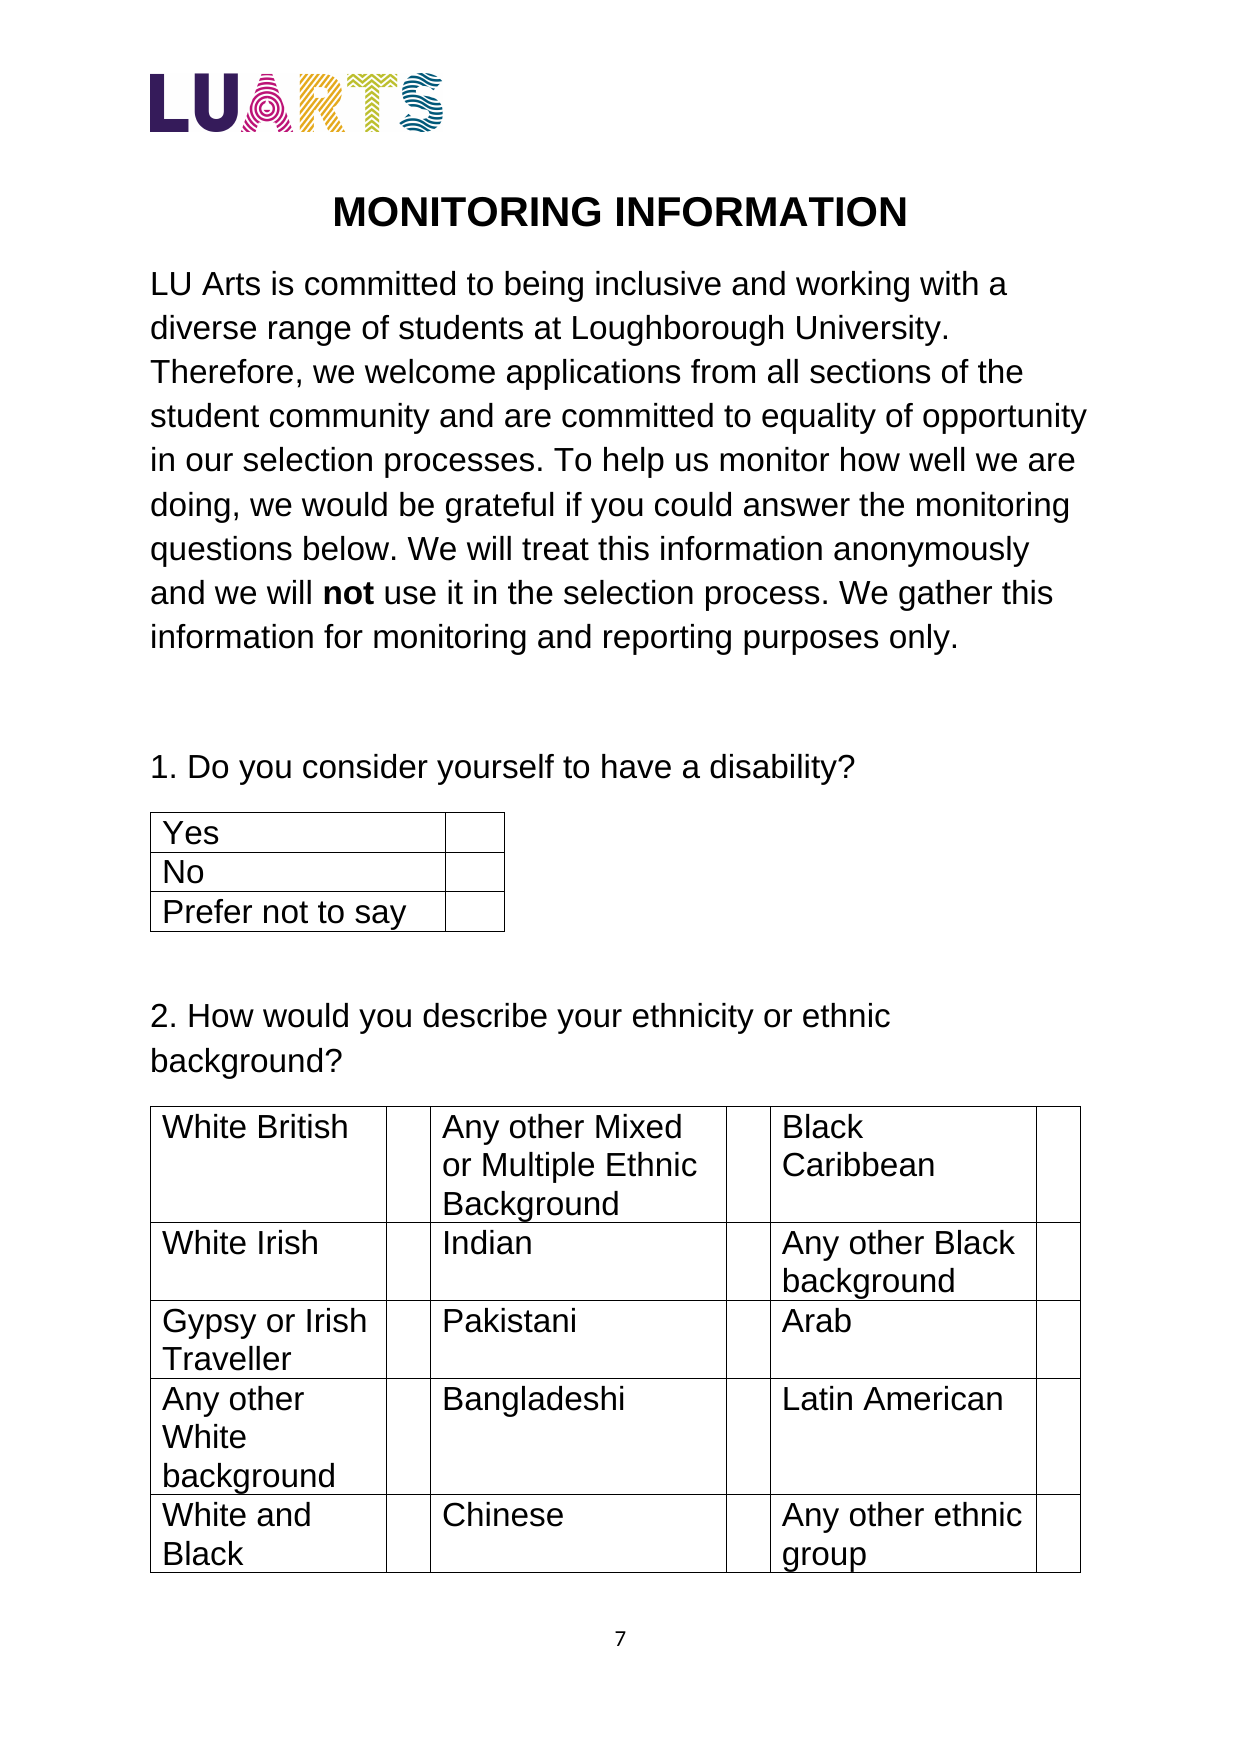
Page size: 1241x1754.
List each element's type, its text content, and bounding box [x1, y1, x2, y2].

table_cell [727, 1495, 770, 1572]
text LU Arts is committed to being inclusive and working with a diverse range of students at Loughborough University. Therefore, we welcome applications from all sections of the student community and are committed to equality of opportunity in our selection processes. To help us monitor how well we are doing, we would be grateful if you could answer the monitoring questions below. We will treat this information anonymously and we will not use it in the selection process. We gather this information for monitoring and reporting purposes only. [150, 264, 1090, 656]
table_header [387, 1107, 430, 1222]
table_cell [387, 1379, 430, 1494]
table_cell [446, 853, 504, 891]
table_cell Arab [771, 1301, 1036, 1378]
table_cell [1037, 1223, 1080, 1300]
table_header Yes [151, 813, 445, 852]
table_cell Chinese [431, 1495, 726, 1572]
picture [150, 73, 430, 132]
table_cell White Irish [151, 1223, 386, 1300]
text MONITORING INFORMATION [150, 188, 1090, 236]
table_header Black Caribbean [771, 1107, 1036, 1222]
table_cell Indian [431, 1223, 726, 1300]
picture [408, 73, 443, 107]
text 2. How would you describe your ethnicity or ethnic background? [150, 997, 1090, 1079]
table_cell No [151, 853, 445, 891]
table_cell [1037, 1495, 1080, 1572]
table_cell [727, 1223, 770, 1300]
table_cell Prefer not to say [151, 892, 445, 931]
table_cell Latin American [771, 1379, 1036, 1494]
table_cell Any other White background [151, 1379, 386, 1494]
table_header White British [151, 1107, 386, 1222]
table_cell Bangladeshi [431, 1379, 726, 1494]
table_header [446, 813, 504, 852]
picture [430, 120, 443, 132]
table_header [727, 1107, 770, 1222]
table_cell Any other Black background [771, 1223, 1036, 1300]
table_cell [387, 1495, 430, 1572]
table_header [1037, 1107, 1080, 1222]
table_cell [446, 892, 504, 931]
table_cell Pakistani [431, 1301, 726, 1378]
table_cell [1037, 1379, 1080, 1494]
table_cell [727, 1301, 770, 1378]
text 1. Do you consider yourself to have a disability? [150, 747, 1090, 786]
table_cell Gypsy or Irish Traveller [151, 1301, 386, 1378]
table_header Any other Mixed or Multiple Ethnic Background [431, 1107, 726, 1222]
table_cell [771, 1495, 1036, 1572]
table_cell [387, 1223, 430, 1300]
table_cell [387, 1301, 430, 1378]
table_cell [1037, 1301, 1080, 1378]
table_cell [151, 1495, 386, 1572]
table_cell [727, 1379, 770, 1494]
